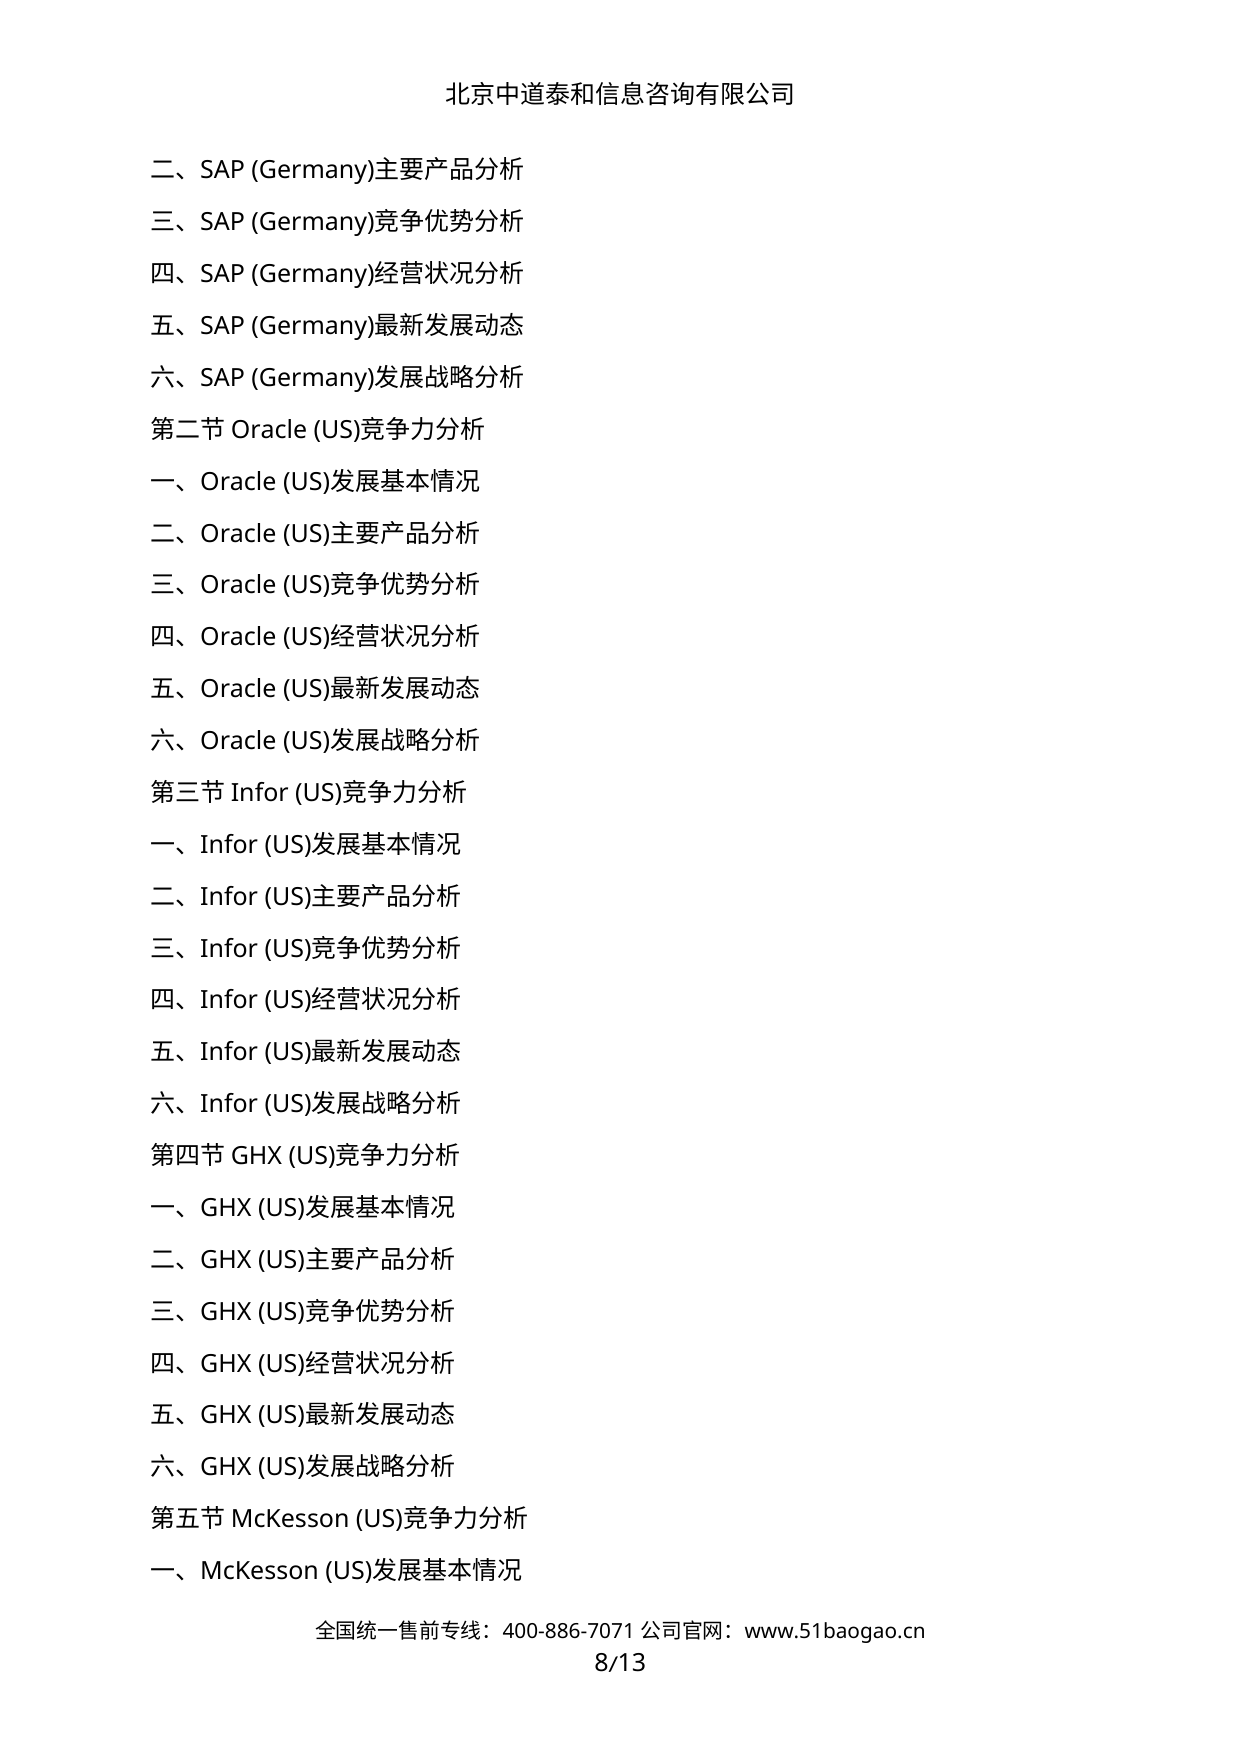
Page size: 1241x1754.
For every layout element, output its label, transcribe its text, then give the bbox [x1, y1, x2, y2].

text 五、SAP (Germany)最新发展动态 [150, 306, 1090, 342]
text 一、GHX (US)发展基本情况 [150, 1187, 1090, 1224]
text 五、GHX (US)最新发展动态 [150, 1395, 1090, 1431]
text 五、Oracle (US)最新发展动态 [150, 669, 1090, 705]
text 四、SAP (Germany)经营状况分析 [150, 254, 1090, 290]
text 六、GHX (US)发展战略分析 [150, 1447, 1090, 1483]
text 一、Oracle (US)发展基本情况 [150, 461, 1090, 497]
text 第五节 McKesson (US)竞争力分析 [150, 1499, 1090, 1535]
text 二、GHX (US)主要产品分析 [150, 1239, 1090, 1276]
text 六、Infor (US)发展战略分析 [150, 1084, 1090, 1120]
text 三、Oracle (US)竞争优势分析 [150, 565, 1090, 601]
text 六、Oracle (US)发展战略分析 [150, 721, 1090, 757]
text 第三节 Infor (US)竞争力分析 [150, 772, 1090, 809]
text 六、SAP (Germany)发展战略分析 [150, 357, 1090, 394]
text 一、McKesson (US)发展基本情况 [150, 1551, 1090, 1587]
text 二、Oracle (US)主要产品分析 [150, 513, 1090, 549]
text 四、Oracle (US)经营状况分析 [150, 617, 1090, 653]
text 五、Infor (US)最新发展动态 [150, 1032, 1090, 1068]
text 四、GHX (US)经营状况分析 [150, 1343, 1090, 1379]
text 二、SAP (Germany)主要产品分析 [150, 150, 1090, 186]
text 三、SAP (Germany)竞争优势分析 [150, 202, 1090, 238]
text 第四节 GHX (US)竞争力分析 [150, 1136, 1090, 1172]
text 二、Infor (US)主要产品分析 [150, 876, 1090, 912]
text 四、Infor (US)经营状况分析 [150, 980, 1090, 1016]
text 一、Infor (US)发展基本情况 [150, 824, 1090, 861]
text 三、GHX (US)竞争优势分析 [150, 1291, 1090, 1327]
text 三、Infor (US)竞争优势分析 [150, 928, 1090, 964]
text 第二节 Oracle (US)竞争力分析 [150, 409, 1090, 446]
